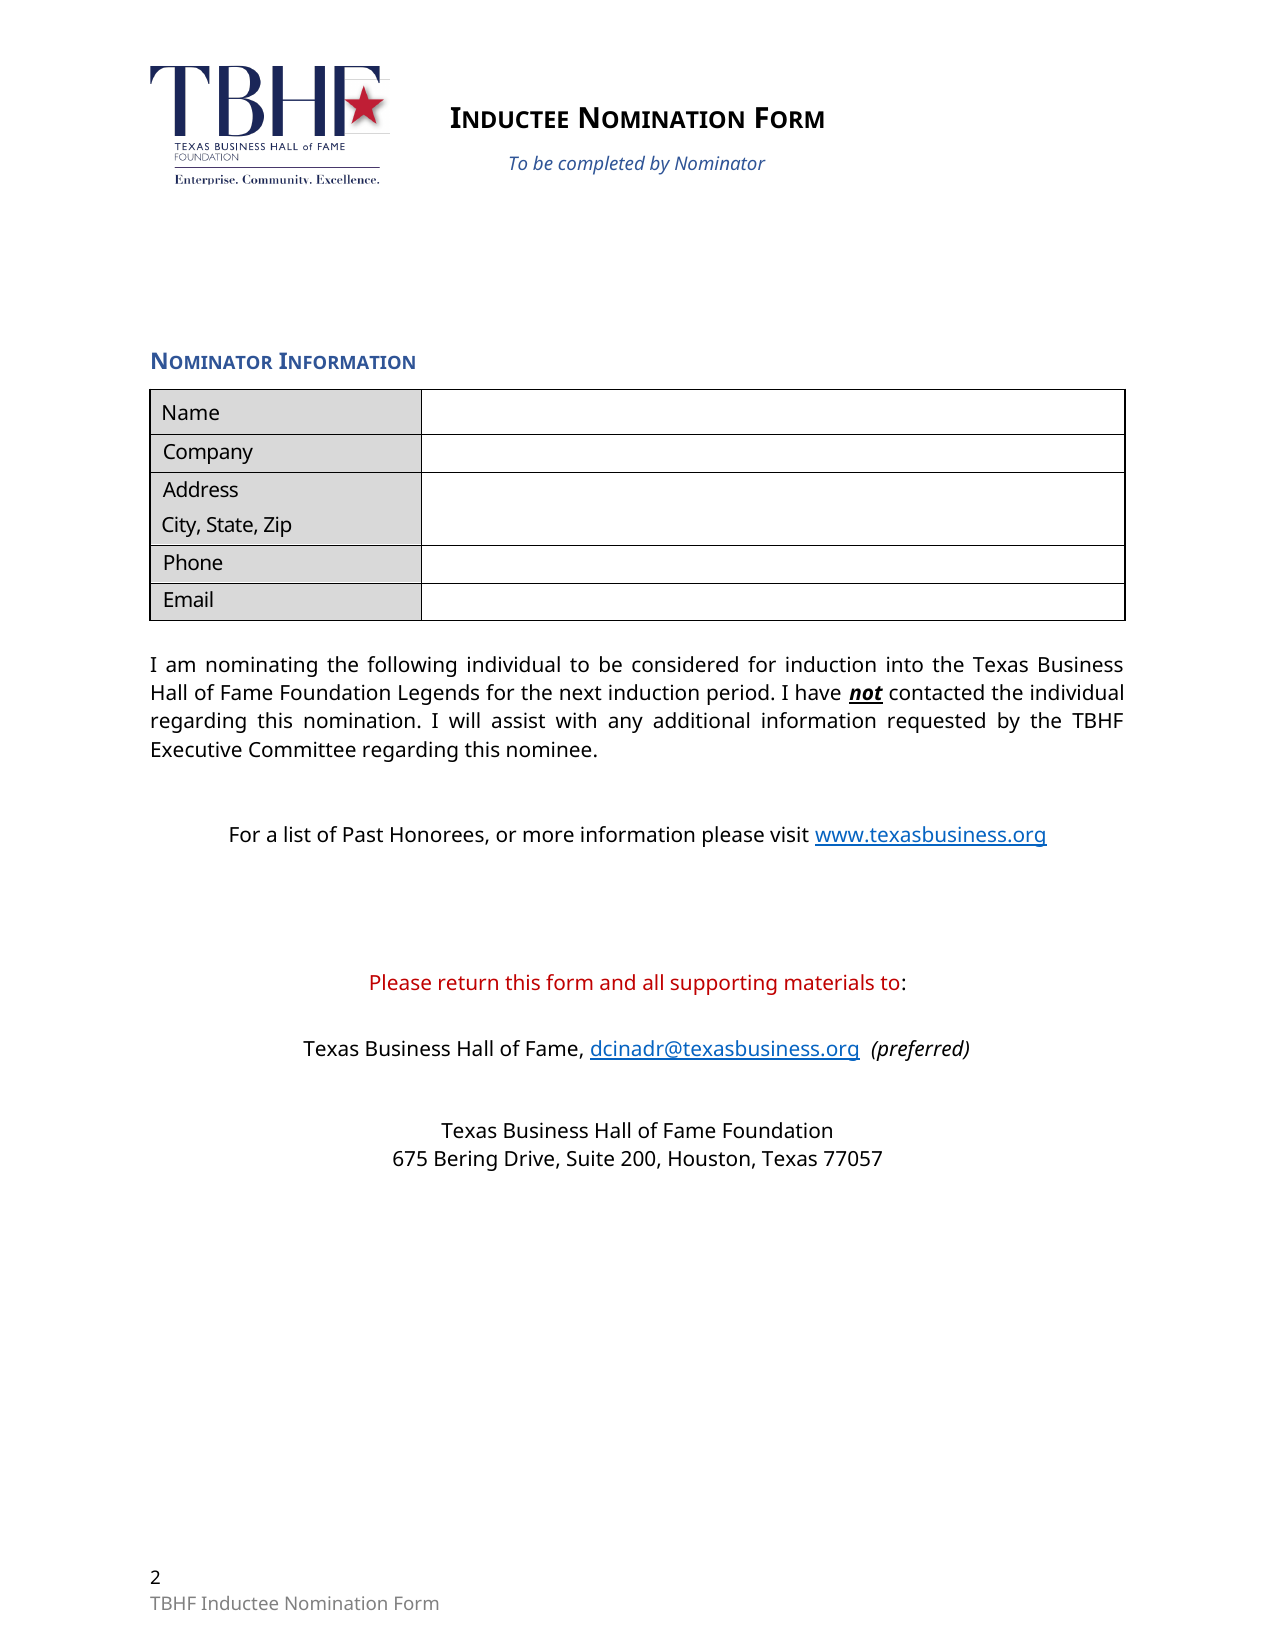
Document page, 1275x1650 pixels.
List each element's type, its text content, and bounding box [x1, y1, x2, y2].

table_cell Phone [151, 546, 421, 582]
text I am nominating the following individual to be considered for induction into the Texas Business Hall of Fame Foundation Legends for the next induction period. I have not contacted the individual regarding this nomination. I will assist with any additional information requested by the TBHF Executive Committee regarding this nominee. [150, 650, 1125, 763]
table_cell [422, 435, 1124, 472]
table_cell [422, 546, 1124, 582]
text Texas Business Hall of Fame, dcinadr@texasbusiness.org (preferred) [150, 1034, 1125, 1062]
table_header [422, 390, 1124, 434]
table_cell Address City, State, Zip [151, 473, 421, 544]
text Nominator Information [150, 345, 1125, 376]
text Please return this form and all supporting materials to: [150, 968, 1125, 997]
text Texas Business Hall of Fame Foundation 675 Bering Drive, Suite 200, Houston, Texas 77057 [150, 1116, 1125, 1173]
table_cell [422, 473, 1124, 544]
table_cell Email [151, 584, 421, 620]
table_header Name [151, 390, 421, 434]
table_cell Company [151, 435, 421, 472]
text For a list of Past Honorees, or more information please visit www.texasbusiness.org [150, 820, 1125, 849]
table_cell [422, 584, 1124, 620]
